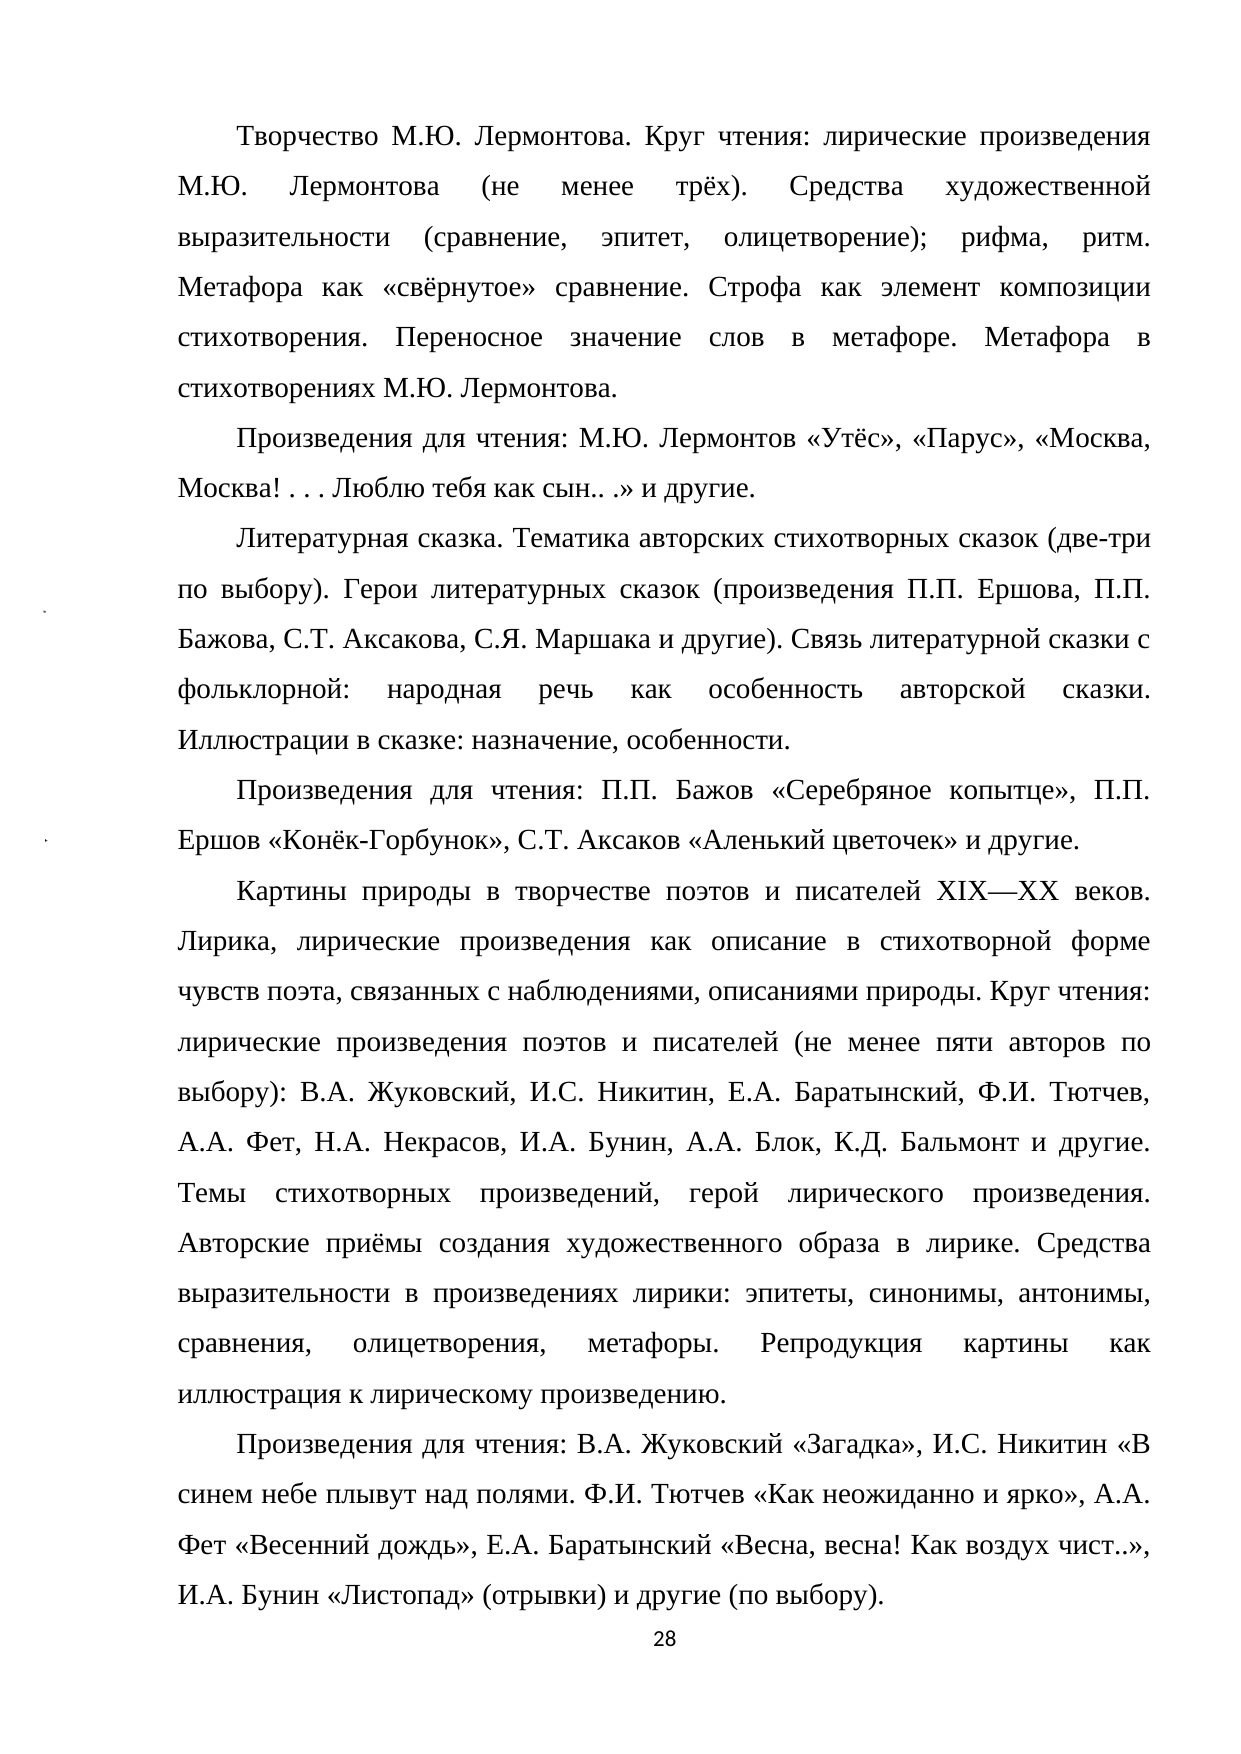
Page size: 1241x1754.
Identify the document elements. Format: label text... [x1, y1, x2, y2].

text Творчество М.Ю. Лермонтова. Круг чтения: лирические произведения М.Ю. Лермонтова (не менее трёх). Средства художественной выразительности (сравнение, эпитет, олицетворение); рифма, ритм. Метафора как «свёрнутое» сравнение. Строфа как элемент композиции стихотворения. Переносное значение слов в метафоре. Метафора в стихотворениях М.Ю. Лермонтова. [177, 118, 1152, 403]
text Произведения для чтения: В.А. Жуковский «Загадка», И.С. Никитин «В синем небе плывут над полями. Ф.И. Тютчев «Как неожиданно и ярко», А.А. Фет «Весенний дождь», Е.А. Баратынский «Весна, весна! Как воздух чист..», И.А. Бунин «Листопад» (отрывки) и другие (по выбору). [177, 1426, 1152, 1611]
text Картины природы в творчестве поэтов и писателей XIX—XX веков. Лирика, лирические произведения как описание в стихотворной форме чувств поэта, связанных с наблюдениями, описаниями природы. Круг чтения: лирические произведения поэтов и писателей (не менее пяти авторов по выбору): В.А. Жуковский, И.С. Никитин, Е.А. Баратынский, Ф.И. Тютчев, А.А. Фет, Н.А. Некрасов, И.А. Бунин, А.А. Блок, К.Д. Бальмонт и другие. Темы стихотворных произведений, герой лирического произведения. Авторские приёмы создания художественного образа в лирике. Средства выразительности в произведениях лирики: эпитеты, синонимы, антонимы, сравнения, олицетворения, метафоры. Репродукция картины как иллюстрация к лирическому произведению. [177, 873, 1152, 1409]
text Литературная сказка. Тематика авторских стихотворных сказок (две-три по выбору). Герои литературных сказок (произведения П.П. Ершова, П.П. Бажова, С.Т. Аксакова, С.Я. Маршака и другие). Связь литературной сказки с фольклорной: народная речь как особенность авторской сказки. Иллюстрации в сказке: назначение, особенности. [177, 521, 1152, 755]
text Произведения для чтения: М.Ю. Лермонтов «Утёс», «Парус», «Москва, Москва! . . . Люблю тебя как сын.. .» и другие. [177, 420, 1152, 504]
text Произведения для чтения: П.П. Бажов «Серебряное копытце», П.П. Ершов «Конёк-Горбунок», С.Т. Аксаков «Аленький цветочек» и другие. [177, 772, 1152, 856]
